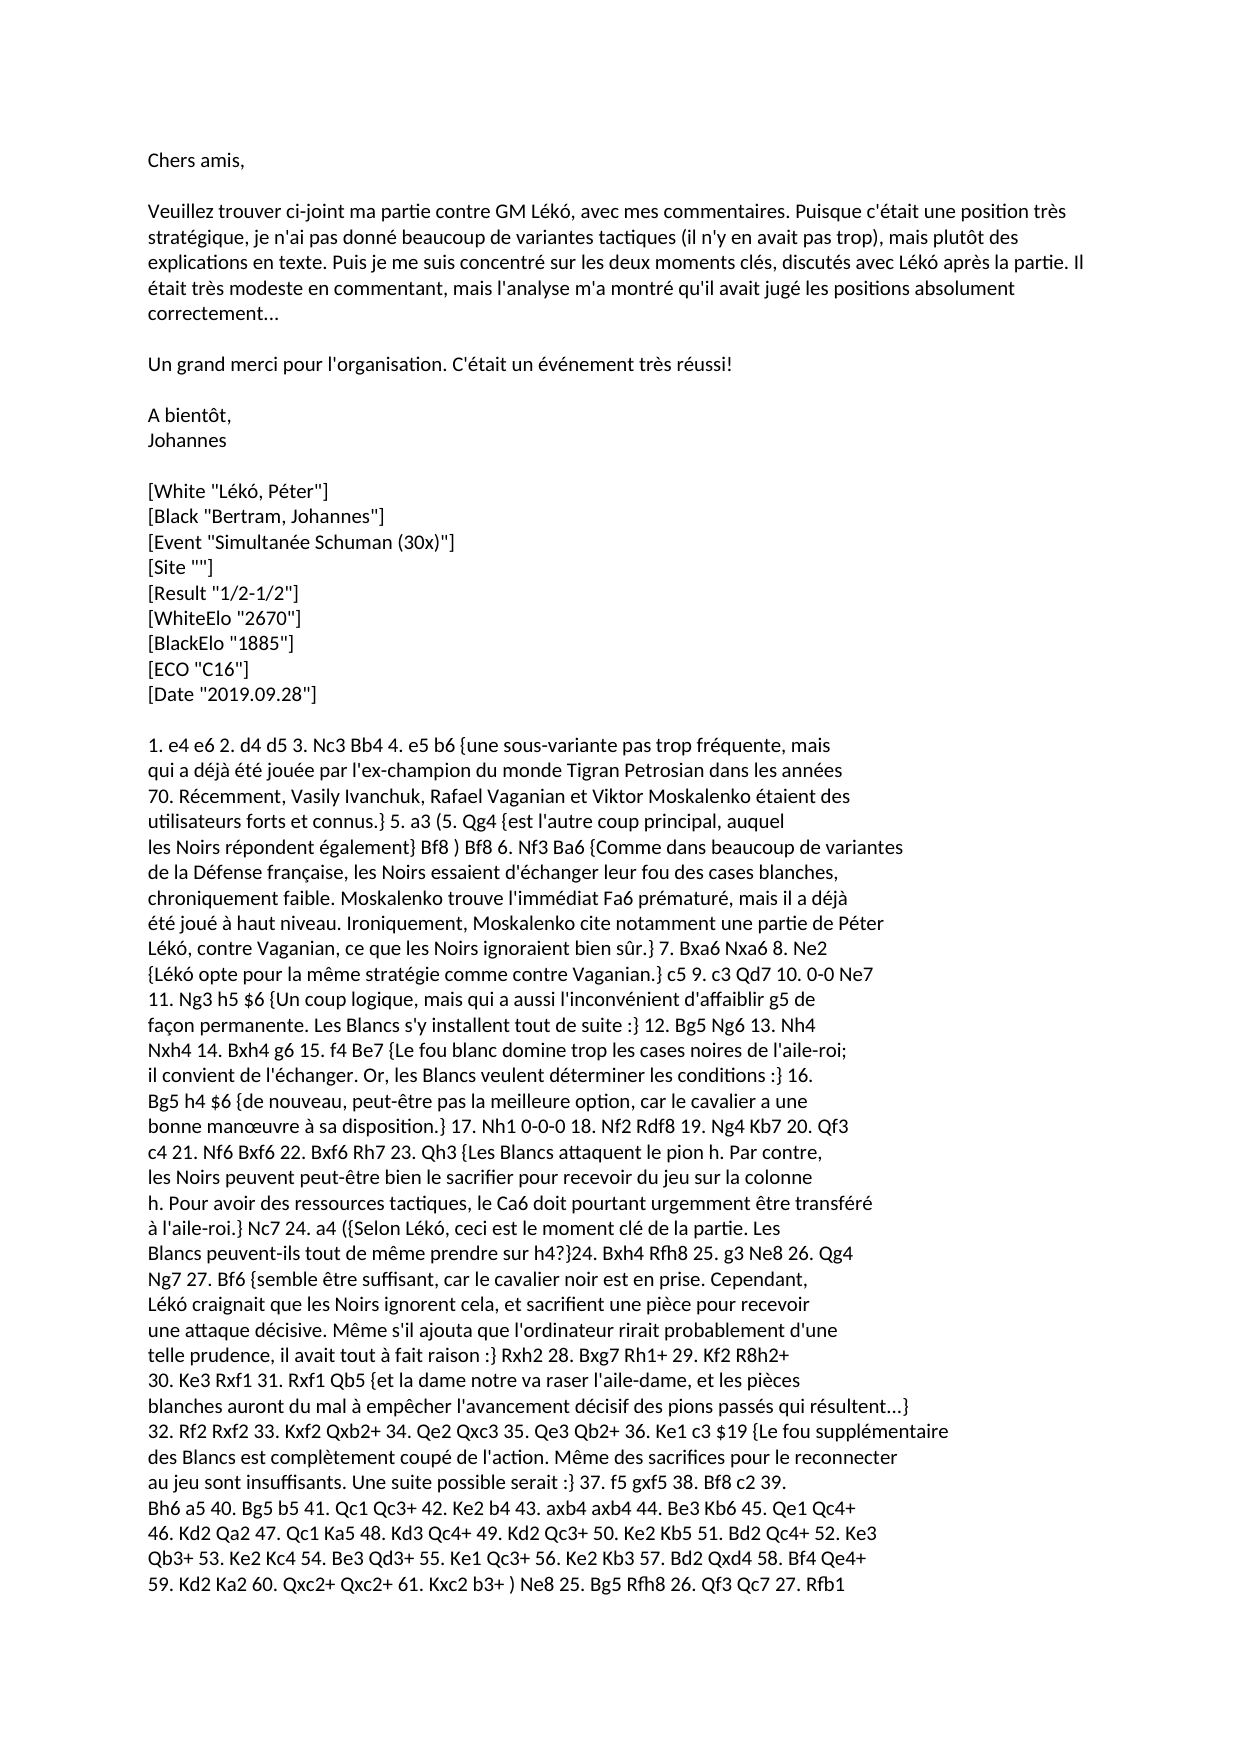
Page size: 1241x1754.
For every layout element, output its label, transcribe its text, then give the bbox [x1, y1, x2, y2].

text Bh6 a5 40. Bg5 b5 41. Qc1 Qc3+ 42. Ke2 b4 43. axb4 axb4 44. Be3 Kb6 45. Qe1 Qc4+ [148, 1495, 1093, 1520]
text [BlackElo "1885"] [148, 631, 1093, 656]
text h. Pour avoir des ressources tactiques, le Ca6 doit pourtant urgemment être transféré [148, 1190, 1093, 1215]
text blanches auront du mal à empêcher l'avancement décisif des pions passés qui résultent...} [148, 1393, 1093, 1418]
text [ECO "C16"] [148, 656, 1093, 681]
text 70. Récemment, Vasily Ivanchuk, Rafael Vaganian et Viktor Moskalenko étaient des [148, 783, 1093, 808]
text Ng7 27. Bf6 {semble être suffisant, car le cavalier noir est en prise. Cependant, [148, 1266, 1093, 1291]
text une attaque décisive. Même s'il ajouta que l'ordinateur rirait probablement d'une [148, 1317, 1093, 1342]
text c4 21. Nf6 Bxf6 22. Bxf6 Rh7 23. Qh3 {Les Blancs attaquent le pion h. Par contre, [148, 1139, 1093, 1164]
text 11. Ng3 h5 $6 {Un coup logique, mais qui a aussi l'inconvénient d'affaiblir g5 de [148, 986, 1093, 1012]
text il convient de l'échanger. Or, les Blancs veulent déterminer les conditions :} 16. [148, 1063, 1093, 1088]
text 30. Ke3 Rxf1 31. Rxf1 Qb5 {et la dame notre va raser l'aile-dame, et les pièces [148, 1368, 1093, 1393]
text telle prudence, il avait tout à fait raison :} Rxh2 28. Bxg7 Rh1+ 29. Kf2 R8h2+ [148, 1342, 1093, 1368]
text les Noirs répondent également} Bf8 ) Bf8 6. Nf3 Ba6 {Comme dans beaucoup de variantes [148, 834, 1093, 859]
text Blancs peuvent-ils tout de même prendre sur h4?}24. Bxh4 Rfh8 25. g3 Ne8 26. Qg4 [148, 1241, 1093, 1266]
text bonne manœuvre à sa disposition.} 17. Nh1 0-0-0 18. Nf2 Rdf8 19. Ng4 Kb7 20. Qf3 [148, 1113, 1093, 1139]
text Lékó craignait que les Noirs ignorent cela, et sacrifient une pièce pour recevoir [148, 1291, 1093, 1317]
text 59. Kd2 Ka2 60. Qxc2+ Qxc2+ 61. Kxc2 b3+ ) Ne8 25. Bg5 Rfh8 26. Qf3 Qc7 27. Rfb1 [148, 1571, 1093, 1596]
text de la Défense française, les Noirs essaient d'échanger leur fou des cases blanches, [148, 859, 1093, 885]
text [WhiteElo "2670"] [148, 605, 1093, 631]
text {Lékó opte pour la même stratégie comme contre Vaganian.} c5 9. c3 Qd7 10. 0-0 Ne7 [148, 961, 1093, 986]
text [Black "Bertram, Johannes"] [148, 503, 1093, 529]
text Johannes [148, 427, 1093, 453]
text [Date "2019.09.28"] [148, 681, 1093, 707]
text Qb3+ 53. Ke2 Kc4 54. Be3 Qd3+ 55. Ke1 Qc3+ 56. Ke2 Kb3 57. Bd2 Qxd4 58. Bf4 Qe4+ [148, 1546, 1093, 1571]
text Veuillez trouver ci-joint ma partie contre GM Lékó, avec mes commentaires. Puisque c'était une position très stratégique, je n'ai pas donné beaucoup de variantes tactiques (il n'y en avait pas trop), mais plutôt des explications en texte. Puis je me suis concentré sur les deux moments clés, discutés avec Lékó après la partie. Il était très modeste en commentant, mais l'analyse m'a montré qu'il avait jugé les positions absolument correctement... [148, 198, 1093, 326]
text utilisateurs forts et connus.} 5. a3 (5. Qg4 {est l'autre coup principal, auquel [148, 808, 1093, 834]
text au jeu sont insuffisants. Une suite possible serait :} 37. f5 gxf5 38. Bf8 c2 39. [148, 1469, 1093, 1495]
text été joué à haut niveau. Ironiquement, Moskalenko cite notamment une partie de Péter [148, 910, 1093, 936]
text Bg5 h4 $6 {de nouveau, peut-être pas la meilleure option, car le cavalier a une [148, 1088, 1093, 1113]
text A bientôt, [148, 402, 1093, 427]
text 32. Rf2 Rxf2 33. Kxf2 Qxb2+ 34. Qe2 Qxc3 35. Qe3 Qb2+ 36. Ke1 c3 $19 {Le fou supplémentaire [148, 1418, 1093, 1444]
text chroniquement faible. Moskalenko trouve l'immédiat Fa6 prématuré, mais il a déjà [148, 885, 1093, 910]
text Lékó, contre Vaganian, ce que les Noirs ignoraient bien sûr.} 7. Bxa6 Nxa6 8. Ne2 [148, 936, 1093, 961]
text 1. e4 e6 2. d4 d5 3. Nc3 Bb4 4. e5 b6 {une sous-variante pas trop fréquente, mais [148, 732, 1093, 758]
text les Noirs peuvent peut-être bien le sacrifier pour recevoir du jeu sur la colonne [148, 1164, 1093, 1190]
text [Result "1/2-1/2"] [148, 580, 1093, 605]
text façon permanente. Les Blancs s'y installent tout de suite :} 12. Bg5 Ng6 13. Nh4 [148, 1012, 1093, 1037]
text qui a déjà été jouée par l'ex-champion du monde Tigran Petrosian dans les années [148, 758, 1093, 783]
text à l'aile-roi.} Nc7 24. a4 ({Selon Lékó, ceci est le moment clé de la partie. Les [148, 1215, 1093, 1241]
text [Event "Simultanée Schuman (30x)"] [148, 529, 1093, 554]
text Nxh4 14. Bxh4 g6 15. f4 Be7 {Le fou blanc domine trop les cases noires de l'aile-roi; [148, 1037, 1093, 1063]
text 46. Kd2 Qa2 47. Qc1 Ka5 48. Kd3 Qc4+ 49. Kd2 Qc3+ 50. Ke2 Kb5 51. Bd2 Qc4+ 52. Ke3 [148, 1520, 1093, 1546]
text Chers amis, [148, 148, 1093, 173]
text Un grand merci pour l'organisation. C'était un événement très réussi! [148, 351, 1093, 376]
text [White "Lékó, Péter"] [148, 478, 1093, 503]
text des Blancs est complètement coupé de l'action. Même des sacrifices pour le reconnecter [148, 1444, 1093, 1469]
text [Site ""] [148, 554, 1093, 580]
